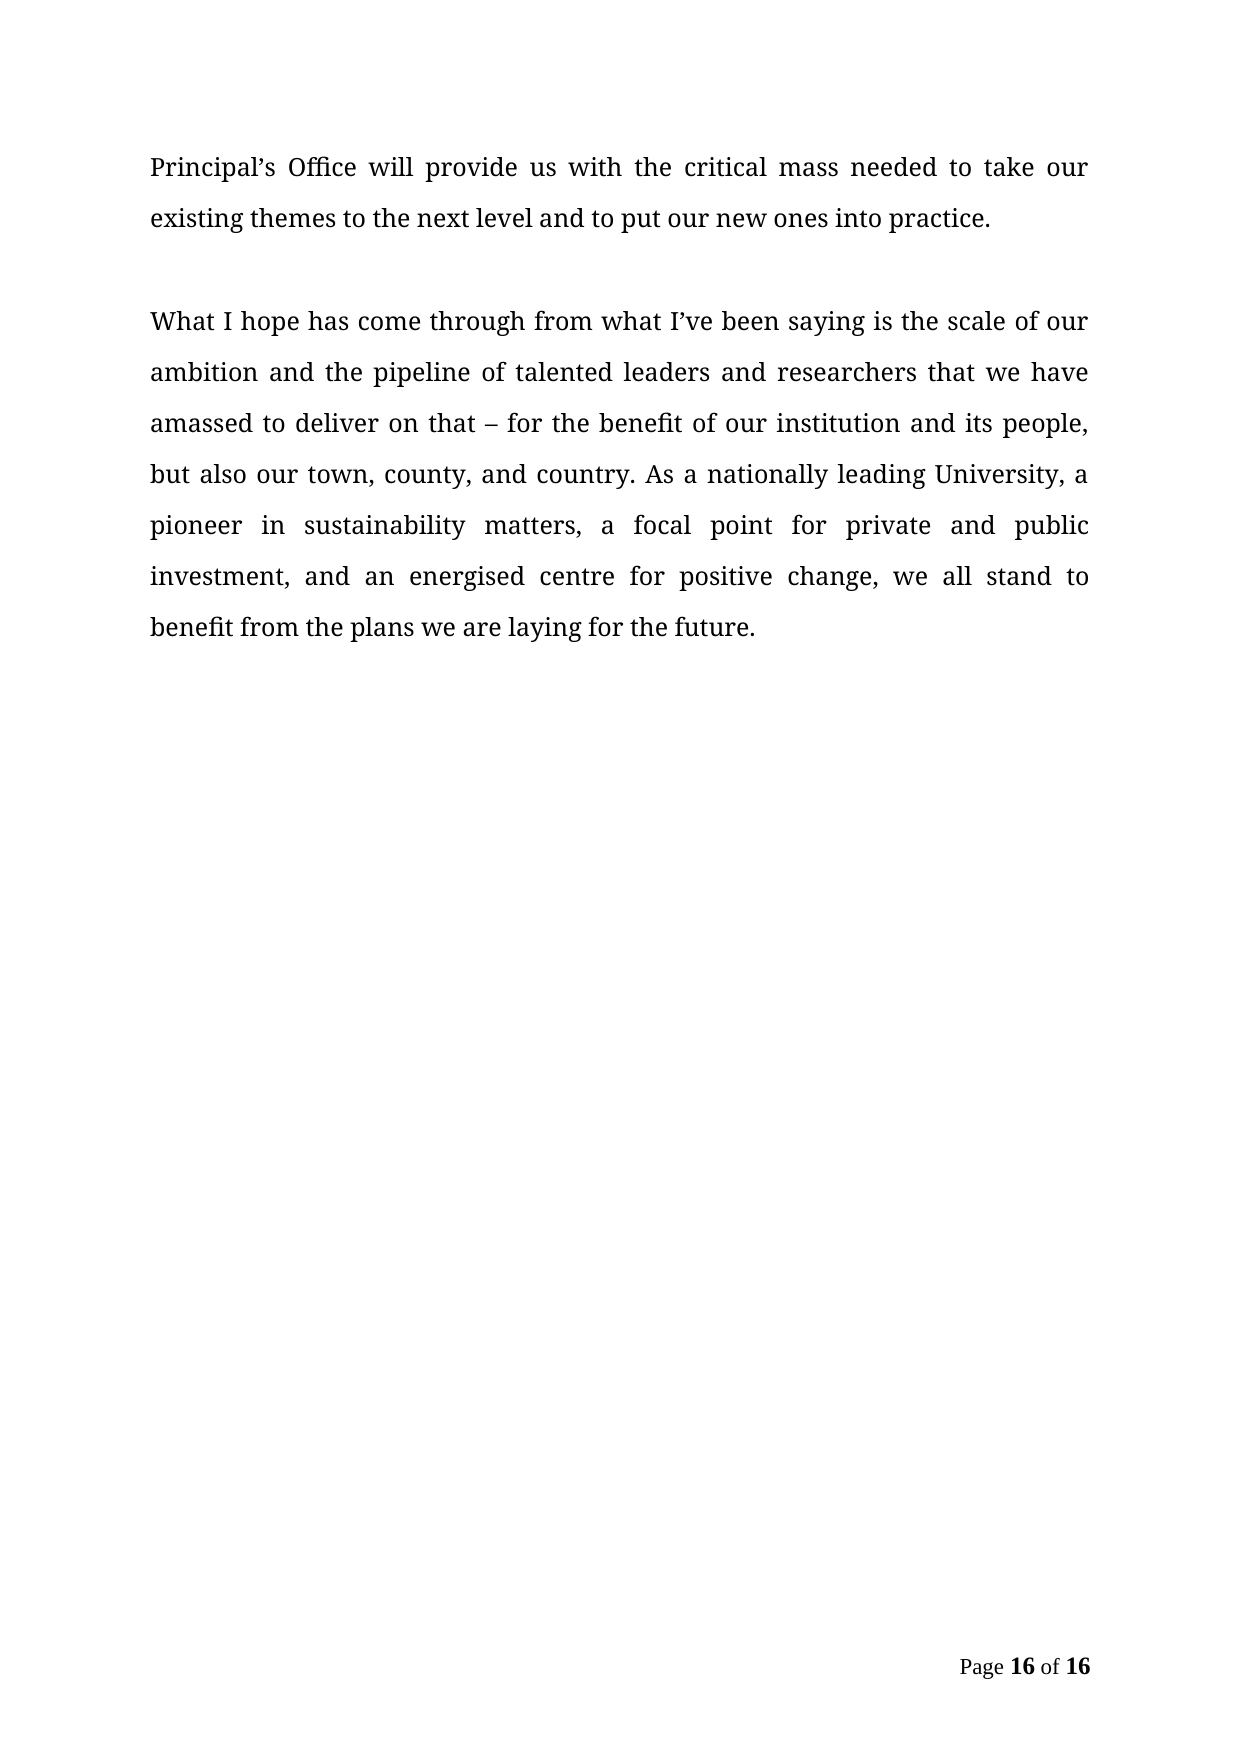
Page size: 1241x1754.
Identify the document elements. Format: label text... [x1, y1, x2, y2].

text What I hope has come through from what I’ve been saying is the scale of our ambition and the pipeline of talented leaders and researchers that we have amassed to deliver on that – for the benefit of our institution and its people, but also our town, county, and country. As a nationally leading University, a pioneer in sustainability matters, a focal point for private and public investment, and an energised centre for positive change, we all stand to benefit from the plans we are laying for the future. [150, 303, 1090, 643]
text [150, 150, 1090, 235]
